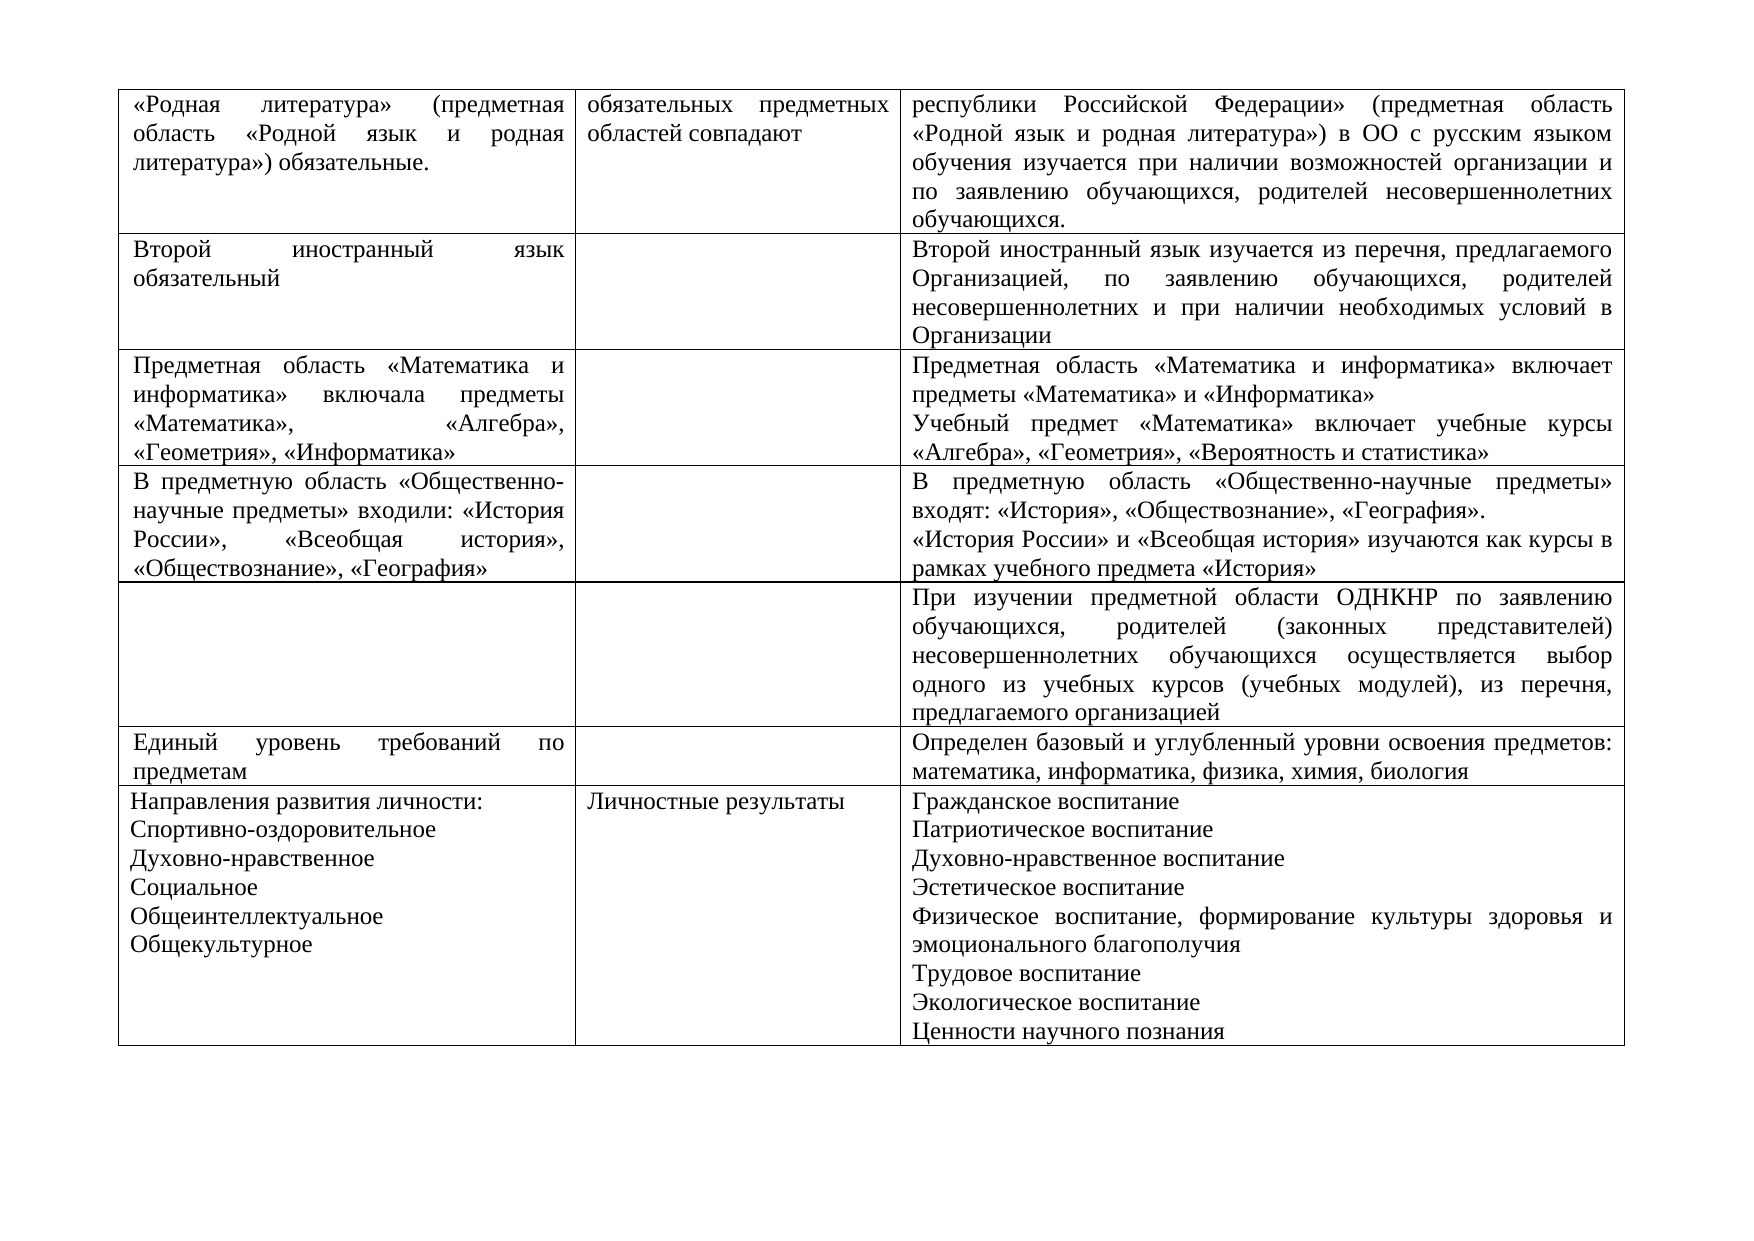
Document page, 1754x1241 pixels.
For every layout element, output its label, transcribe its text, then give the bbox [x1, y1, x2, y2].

table_cell [576, 350, 900, 465]
table_cell Предметная область «Математика и информатика» включала предметы «Математика», «Алгебра», «Геометрия», «Информатика» [119, 350, 575, 465]
table_cell Предметная область «Математика и информатика» включает предметы «Математика» и «Информатика» Учебный предмет «Математика» включает учебные курсы «Алгебра», «Геометрия», «Вероятность и статистика» [901, 350, 1624, 465]
table_cell Второй иностранный язык изучается из перечня, предлагаемого Организацией, по заявлению обучающихся, родителей несовершеннолетних и при наличии необходимых условий в Организации [901, 234, 1624, 349]
table_cell Личностные результаты [576, 786, 900, 1044]
table_cell [576, 466, 900, 581]
table_cell В предметную область «Общественно-научные предметы» входили: «История России», «Всеобщая история», «Обществознание», «География» [119, 466, 575, 581]
table_cell Единый уровень требований по предметам [119, 727, 575, 785]
table_cell [576, 234, 900, 349]
table_cell [119, 583, 575, 726]
table_cell Второй иностранный язык обязательный [119, 234, 575, 349]
table_cell [576, 583, 900, 726]
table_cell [576, 90, 900, 233]
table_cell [119, 90, 575, 233]
table_cell [576, 727, 900, 785]
table_cell Определен базовый и углубленный уровни освоения предметов: математика, информатика, физика, химия, биология [901, 727, 1624, 785]
table_cell Гражданское воспитание Патриотическое воспитание Духовно-нравственное воспитание Эстетическое воспитание Физическое воспитание, формирование культуры здоровья и эмоционального благополучия Трудовое воспитание Экологическое воспитание Ценности научного познания [901, 786, 1624, 1044]
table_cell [901, 90, 1624, 233]
table_cell Направления развития личности: Спортивно-оздоровительное Духовно-нравственное Социальное Общеинтеллектуальное Общекультурное [119, 786, 575, 1044]
table_cell В предметную область «Общественно-научные предметы» входят: «История», «Обществознание», «География». «История России» и «Всеобщая история» изучаются как курсы в рамках учебного предмета «История» [901, 466, 1624, 581]
table_cell При изучении предметной области ОДНКНР по заявлению обучающихся, родителей (законных представителей) несовершеннолетних обучающихся осуществляется выбор одного из учебных курсов (учебных модулей), из перечня, предлагаемого организацией [901, 583, 1624, 726]
